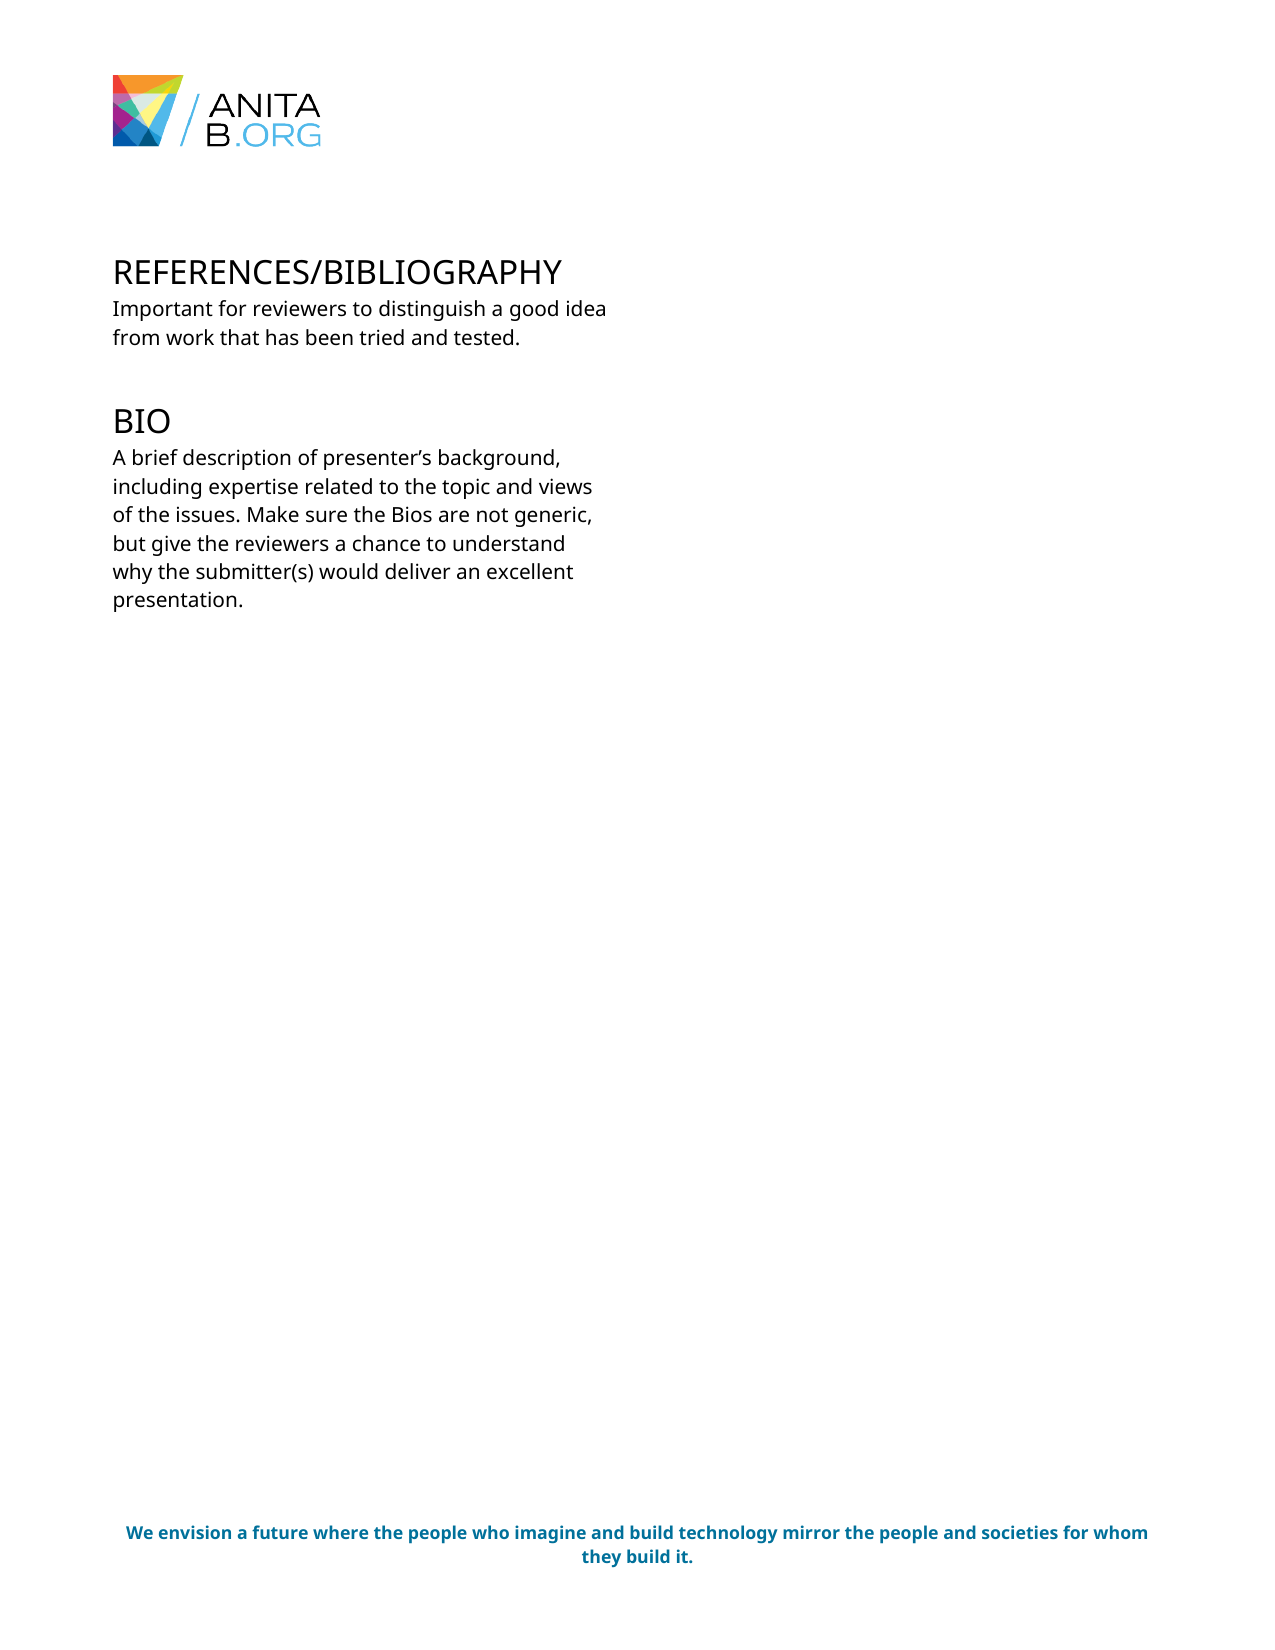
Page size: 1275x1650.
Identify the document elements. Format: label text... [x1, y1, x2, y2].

text A brief description of presenter’s background, including expertise related to the topic and views of the issues. Make sure the Bios are not generic, but give the reviewers a chance to understand why the submitter(s) would deliver an excellent presentation. [112, 443, 607, 614]
subtitle BIO [112, 398, 607, 443]
text Important for reviewers to distinguish a good idea from work that has been tried and tested. [112, 294, 607, 351]
text REFERENCES/BIBLIOGRAPHY [112, 249, 607, 294]
picture [112, 75, 321, 147]
